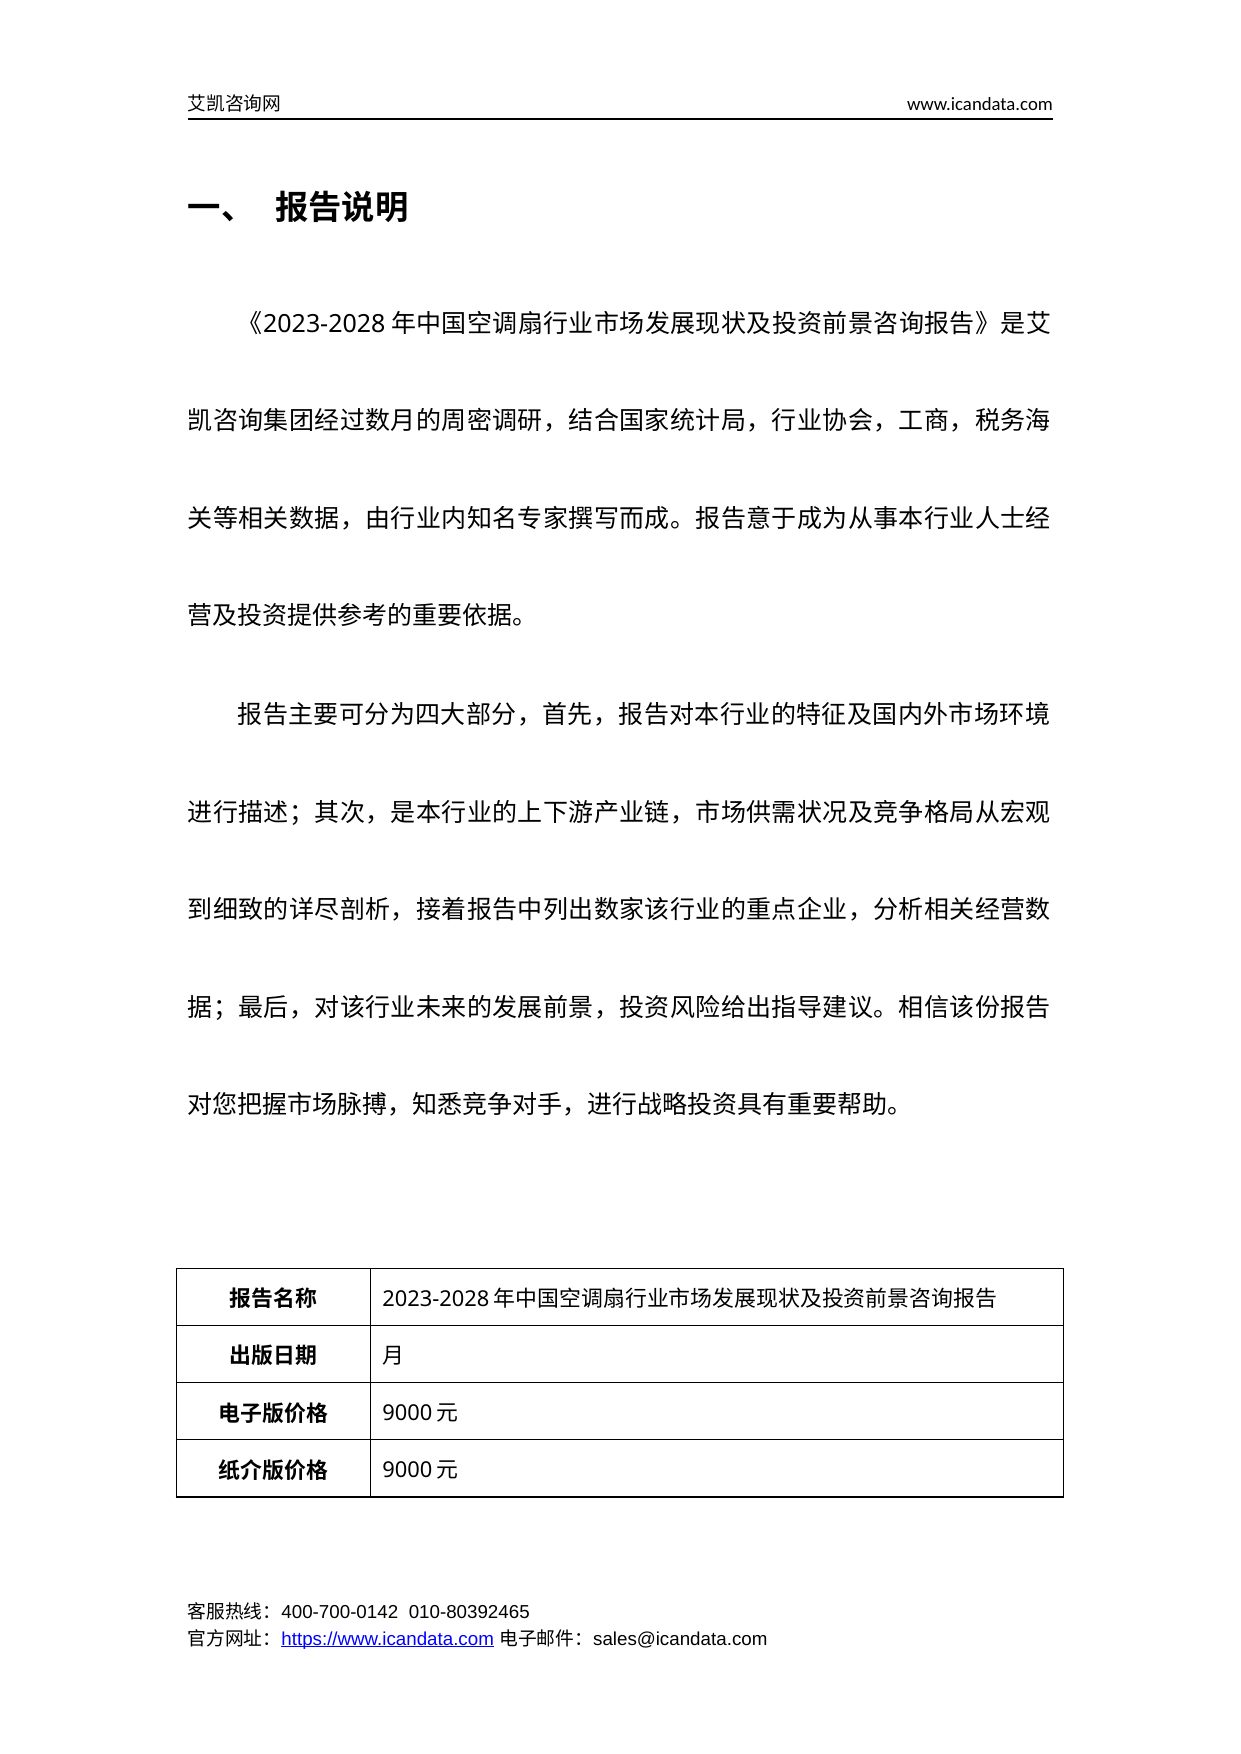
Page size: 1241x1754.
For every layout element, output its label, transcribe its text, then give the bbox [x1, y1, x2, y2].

table_header 2023-2028年中国空调扇行业市场发展现状及投资前景咨询报告 [371, 1269, 1063, 1325]
table_cell 出版日期 [177, 1326, 370, 1382]
text 《2023-2028年中国空调扇行业市场发展现状及投资前景咨询报告》是艾凯咨询集团经过数月的周密调研，结合国家统计局，行业协会，工商，税务海关等相关数据，由行业内知名专家撰写而成。报告意于成为从事本行业人士经营及投资提供参考的重要依据。 [187, 289, 1053, 646]
table_cell 9000元 [371, 1440, 1063, 1496]
text 报告主要可分为四大部分，首先，报告对本行业的特征及国内外市场环境进行描述；其次，是本行业的上下游产业链，市场供需状况及竞争格局从宏观到细致的详尽剖析，接着报告中列出数家该行业的重点企业，分析相关经营数据；最后，对该行业未来的发展前景，投资风险给出指导建议。相信该份报告对您把握市场脉搏，知悉竞争对手，进行战略投资具有重要帮助。 [187, 681, 1053, 1136]
table_cell 月 [371, 1326, 1063, 1382]
table_cell 9000元 [371, 1383, 1063, 1439]
subtitle 报告说明 [187, 172, 1053, 237]
table_cell 电子版价格 [177, 1383, 370, 1439]
table_header 报告名称 [177, 1269, 370, 1325]
table_cell 纸介版价格 [177, 1440, 370, 1496]
